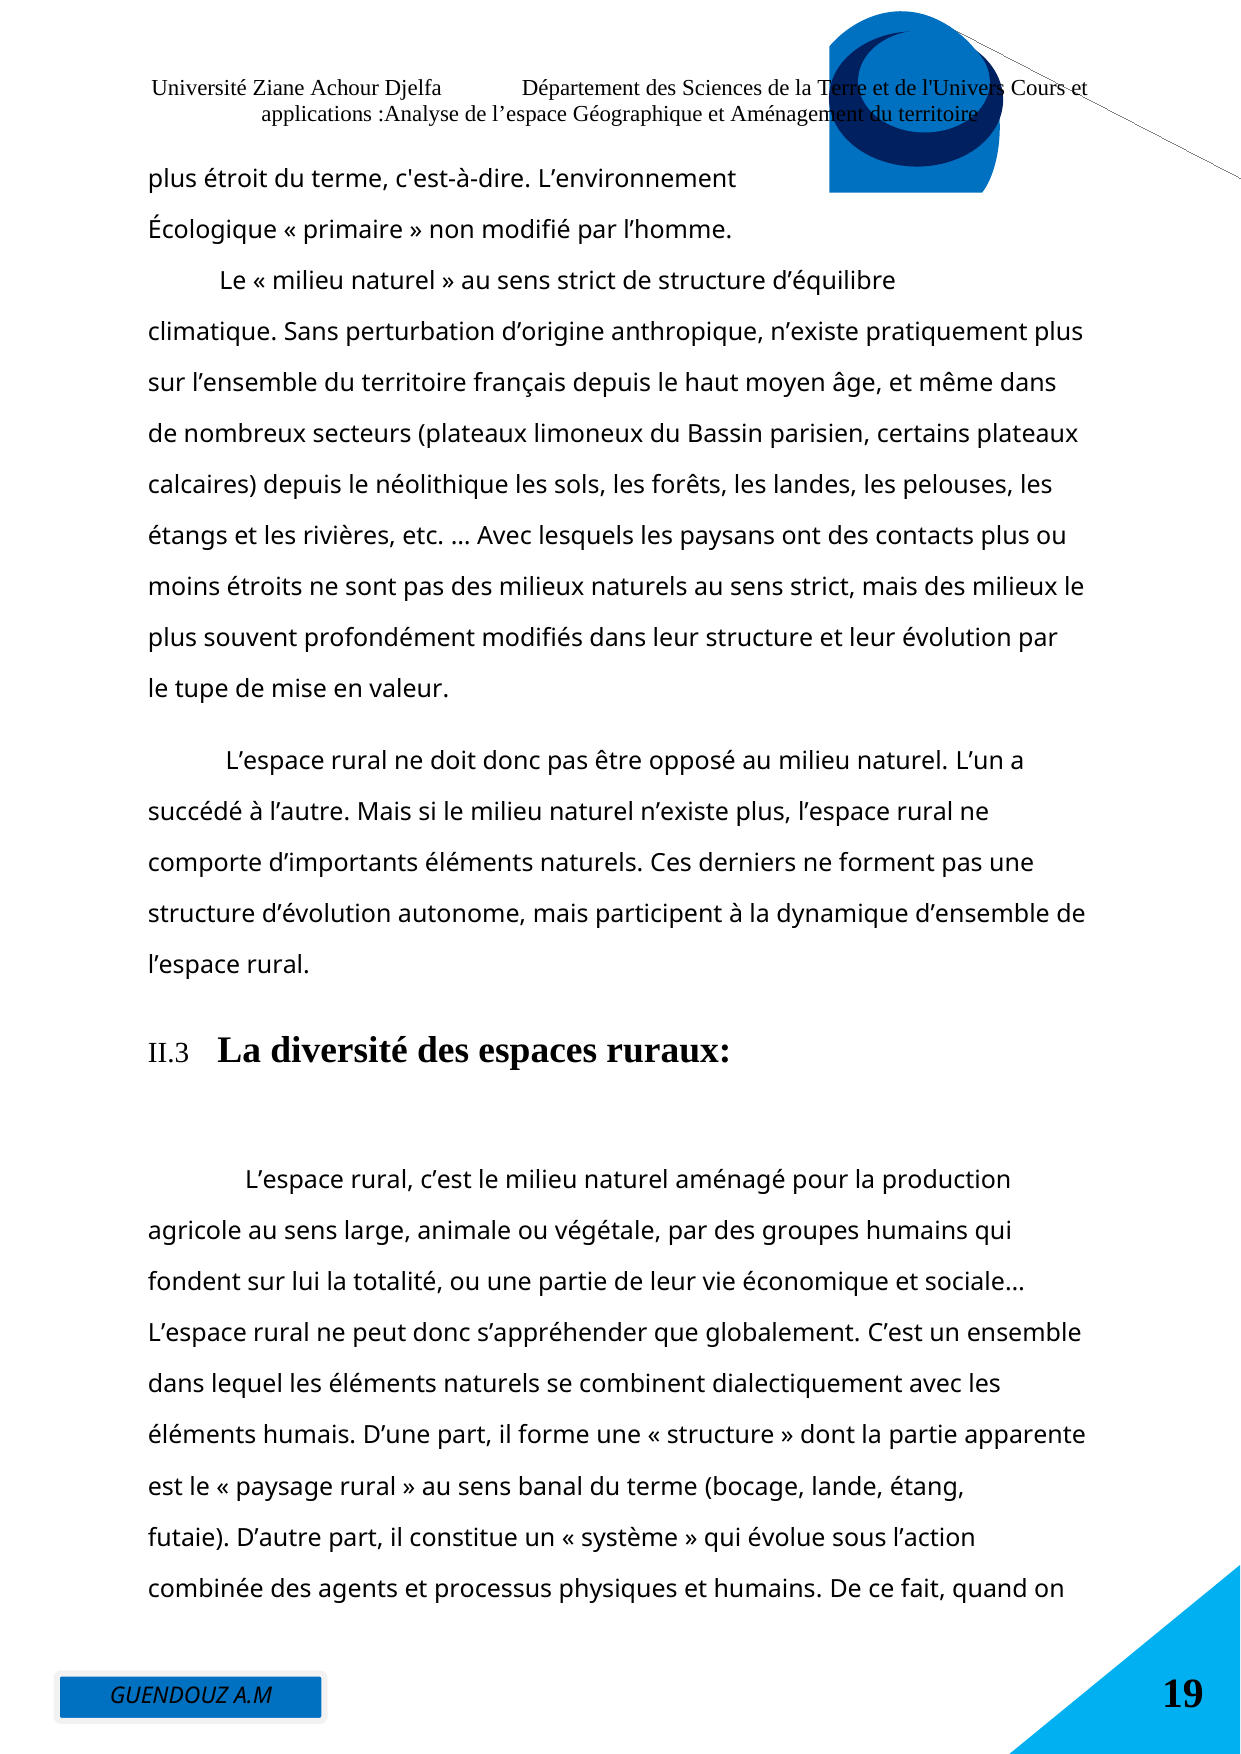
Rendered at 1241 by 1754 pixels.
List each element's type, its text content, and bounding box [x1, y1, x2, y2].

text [148, 161, 1093, 1266]
text L’espace rural ne doit donc pas être opposé au milieu naturel. L’un a succédé à l’autre. Mais si le milieu naturel n’existe plus, l’espace rural ne comporte d’importants éléments naturels. Ces derniers ne forment pas une structure d’évolution autonome, mais participent à la dynamique d’ensemble de l’espace rural. [148, 1304, 1093, 1542]
